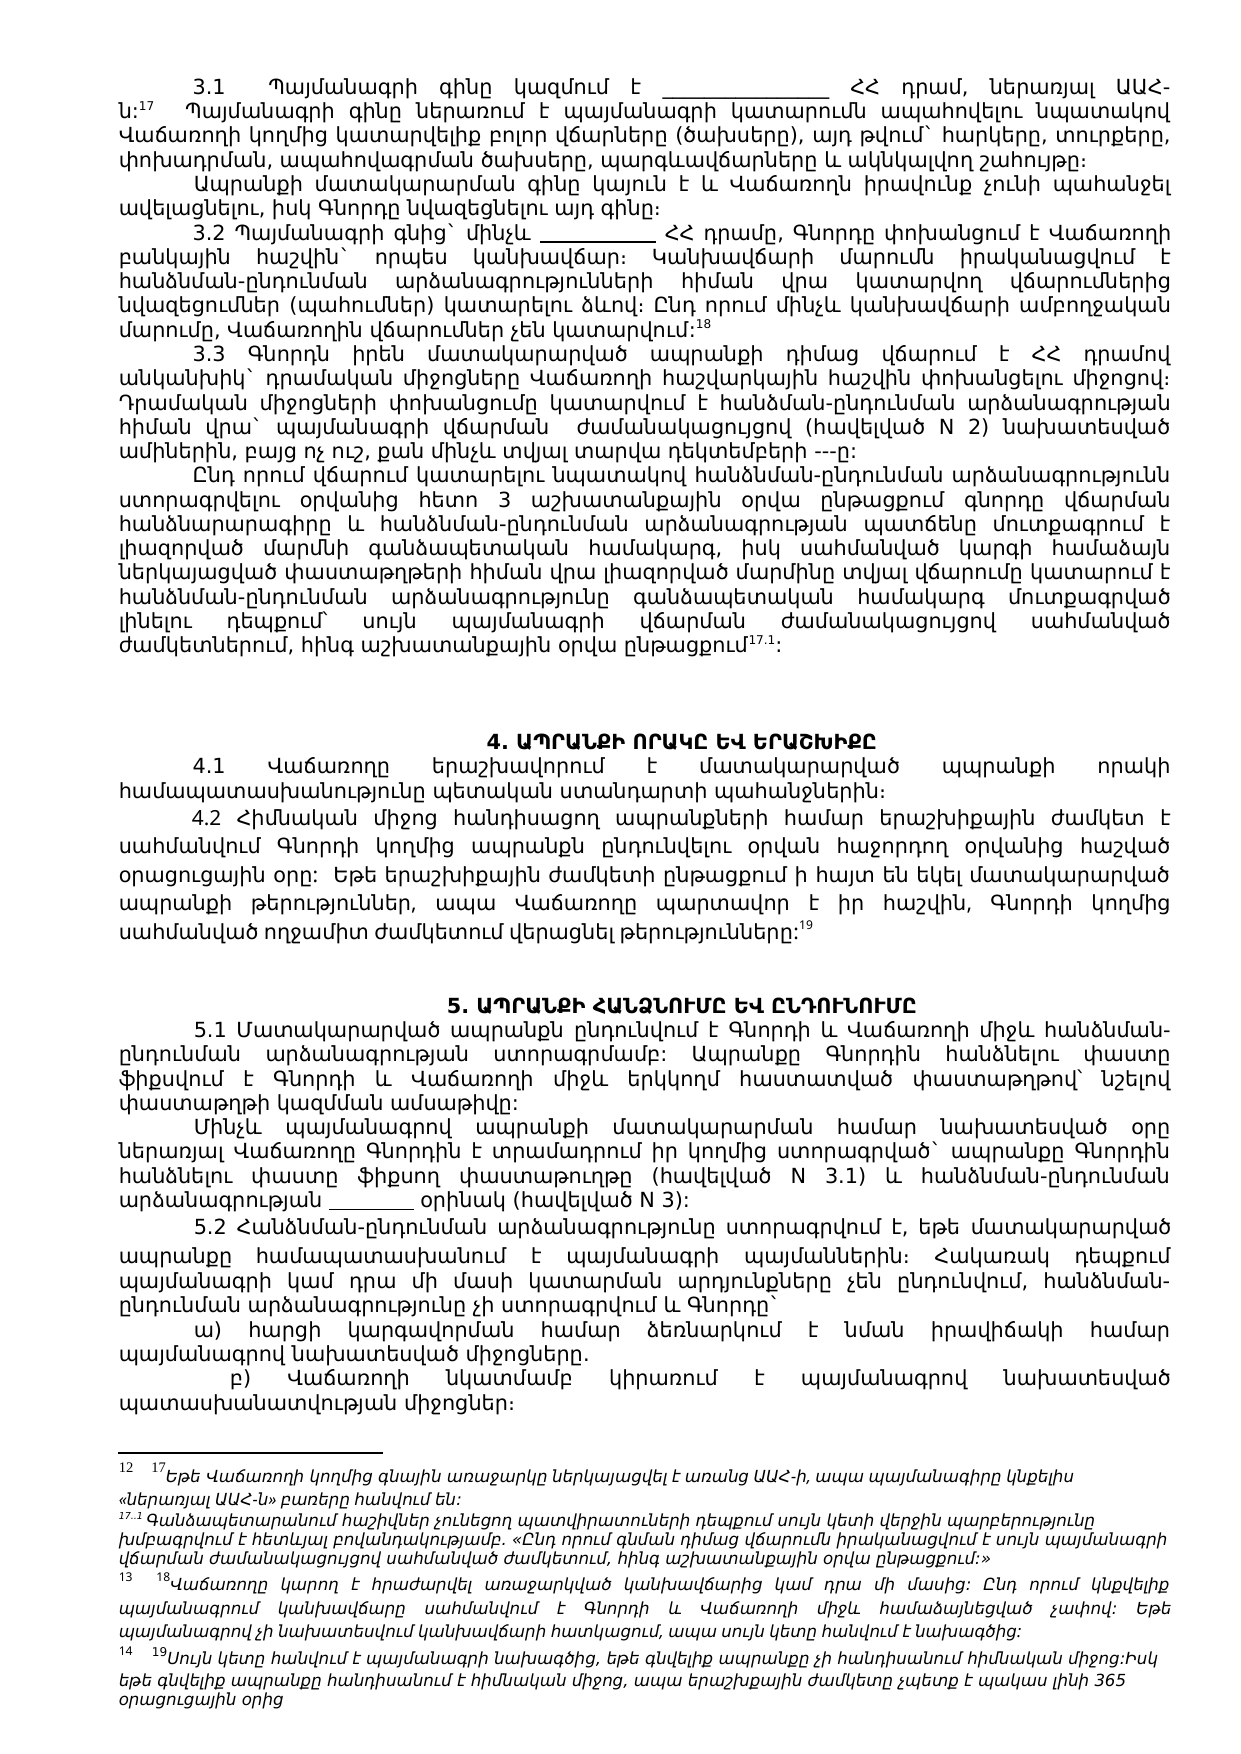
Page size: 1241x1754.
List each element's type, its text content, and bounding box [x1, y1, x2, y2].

text Ընդ որում վճարում կատարելու նպատակով հանձնման-ընդունման արձանագրությունն ստորագրվելու օրվանից հետո 3 աշխատանքային օրվա ընթացքում գնորդը վճարման հանձնարարագիրը և հանձնման-ընդունման արձանագրության պատճենը մուտքագրում է լիազորված մարմնի գանձապետական համակարգ, իսկ սահմանված կարգի համաձայն ներկայացված փաստաթղթերի հիման վրա լիազորված մարմինը տվյալ վճարումը կատարում է հանձնման-ընդունման արձանագրությունը գանձապետական համակարգ մուտքագրված լինելու դեպքում՝ սույն պայմանագրի վճարման ժամանակացույցով սահմանված ժամկետներում, հինգ աշխատանքային օրվա ընթացքում17.1: [118, 463, 1171, 657]
text բ) Վաճառողի նկատմամբ կիրառում է պայմանագրով նախատեսված պատասխանատվության միջոցներ։ [118, 1366, 1171, 1415]
text 4.1 Վաճառողը երաշխավորում է մատակարարված պպրանքի որակի համապատասխանությունը պետական ստանդարտի պահանջներին։ [118, 754, 1171, 803]
text 5.1 Մատակարարված ապրանքն ընդունվում է Գնորդի և Վաճառողի միջև հանձնման-ընդունման արձանագրության ստորագրմամբ: Ապրանքը Գնորդին հանձնելու փաստը ֆիքսվում է Գնորդի և Վաճառողի միջև երկկողմ հաստատված փաստաթղթով՝ նշելով փաստաթղթի կազմման ամսաթիվը: [118, 1018, 1171, 1115]
text 4.2 Հիմնական միջոց հանդիսացող ապրանքների համար երաշխիքային ժամկետ է սահմանվում Գնորդի կողմից ապրանքն ընդունվելու օրվան հաջորդող օրվանից հաշված օրացուցային օրը: Եթե երաշխիքային ժամկետի ընթացքում ի հայտ են եկել մատակարարված ապրանքի թերություններ, ապա Վաճառողը պարտավոր է իր հաշվին, Գնորդի կողմից սահմանված ողջամիտ ժամկետում վերացնել թերությունները:1931 [118, 803, 1171, 945]
text Ապրանքի մատակարարման գինը կայուն է և Վաճառողն իրավունք չունի պահանջել ավելացնելու, իսկ Գնորդը նվազեցնելու այդ գինը։ [118, 172, 1171, 221]
text ա) հարցի կարգավորման համար ձեռնարկում է նման իրավիճակի համար պայմանագրով նախատեսված միջոցները. [118, 1318, 1171, 1366]
text 5. ԱՊՐԱՆՔԻ ՀԱՆՁՆՈՒՄԸ ԵՎ ԸՆԴՈՒՆՈՒՄԸ [118, 994, 1171, 1018]
text 3.3 Գնորդն իրեն մատակարարված ապրանքի դիմաց վճարում է ՀՀ դրամով անկանխիկ` դրամական միջոցները Վաճառողի հաշվարկային հաշվին փոխանցելու միջոցով։ Դրամական միջոցների փոխանցումը կատարվում է հանձման-ընդունման արձանագրության հիման վրա` պայմանագրի վճարման ժամանակացույցով (հավելված N 2) նախատեսված ամիներին, բայց ոչ ուշ, քան մինչև տվյալ տարվա դեկտեմբերի ---ը: [118, 342, 1171, 463]
text Մինչև պայմանագրով ապրանքի մատակարարման համար նախատեսված օրը ներառյալ Վաճառողը Գնորդին է տրամադրում իր կողմից ստորագրված` ապրանքը Գնորդին հանձնելու փաստը ֆիքսող փաստաթուղթը (հավելված N 3.1) և հանձնման-ընդունման արձանագրության օրինակ (հավելված N 3): [118, 1115, 1171, 1212]
text 3.1 Պայմանագրի գինը կազմում է ________________ ՀՀ դրամ, ներառյալ ԱԱՀ-ն:1729Պայմանագրի գինը ներառում է պայմանագրի կատարումն ապահովելու նպատակով Վաճառողի կողմից կատարվելիք բոլոր վճարները (ծախսերը), այդ թվում` հարկերը, տուրքերը, փոխադրման, ապահովագրման ծախսերը, պարգևավճարները և ակնկալվող շահույթը։ [118, 75, 1171, 172]
text 5.2 Հանձնման-ընդունման արձանագրությունը ստորագրվում է, եթե մատակարարված ապրանքը համապատասխանում է պայմանագրի պայմաններին։ Հակառակ դեպքում պայմանագրի կամ դրա մի մասի կատարման արդյունքները չեն ընդունվում, հանձնման-ընդունման արձանագրությունը չի ստորագրվում և Գնորդը` [118, 1212, 1171, 1318]
text 4. ԱՊՐԱՆՔԻ ՈՐԱԿԸ ԵՎ ԵՐԱՇԽԻՔԸ [118, 730, 1171, 754]
text 3.2 Պայմանագրի գնից` մինչև ՀՀ դրամը, Գնորդը փոխանցում է Վաճառողի բանկային հաշվին` որպես կանխավճար։ Կանխավճարի մարումն իրականացվում է հանձնման-ընդունման արձանագրությունների հիման վրա կատարվող վճարումներից նվազեցումներ (պահումներ) կատարելու ձևով։ Ընդ որում մինչև կանխավճարի ամբողջական մարումը, Վաճառողին վճարումներ չեն կատարվում:1830 [118, 221, 1171, 342]
